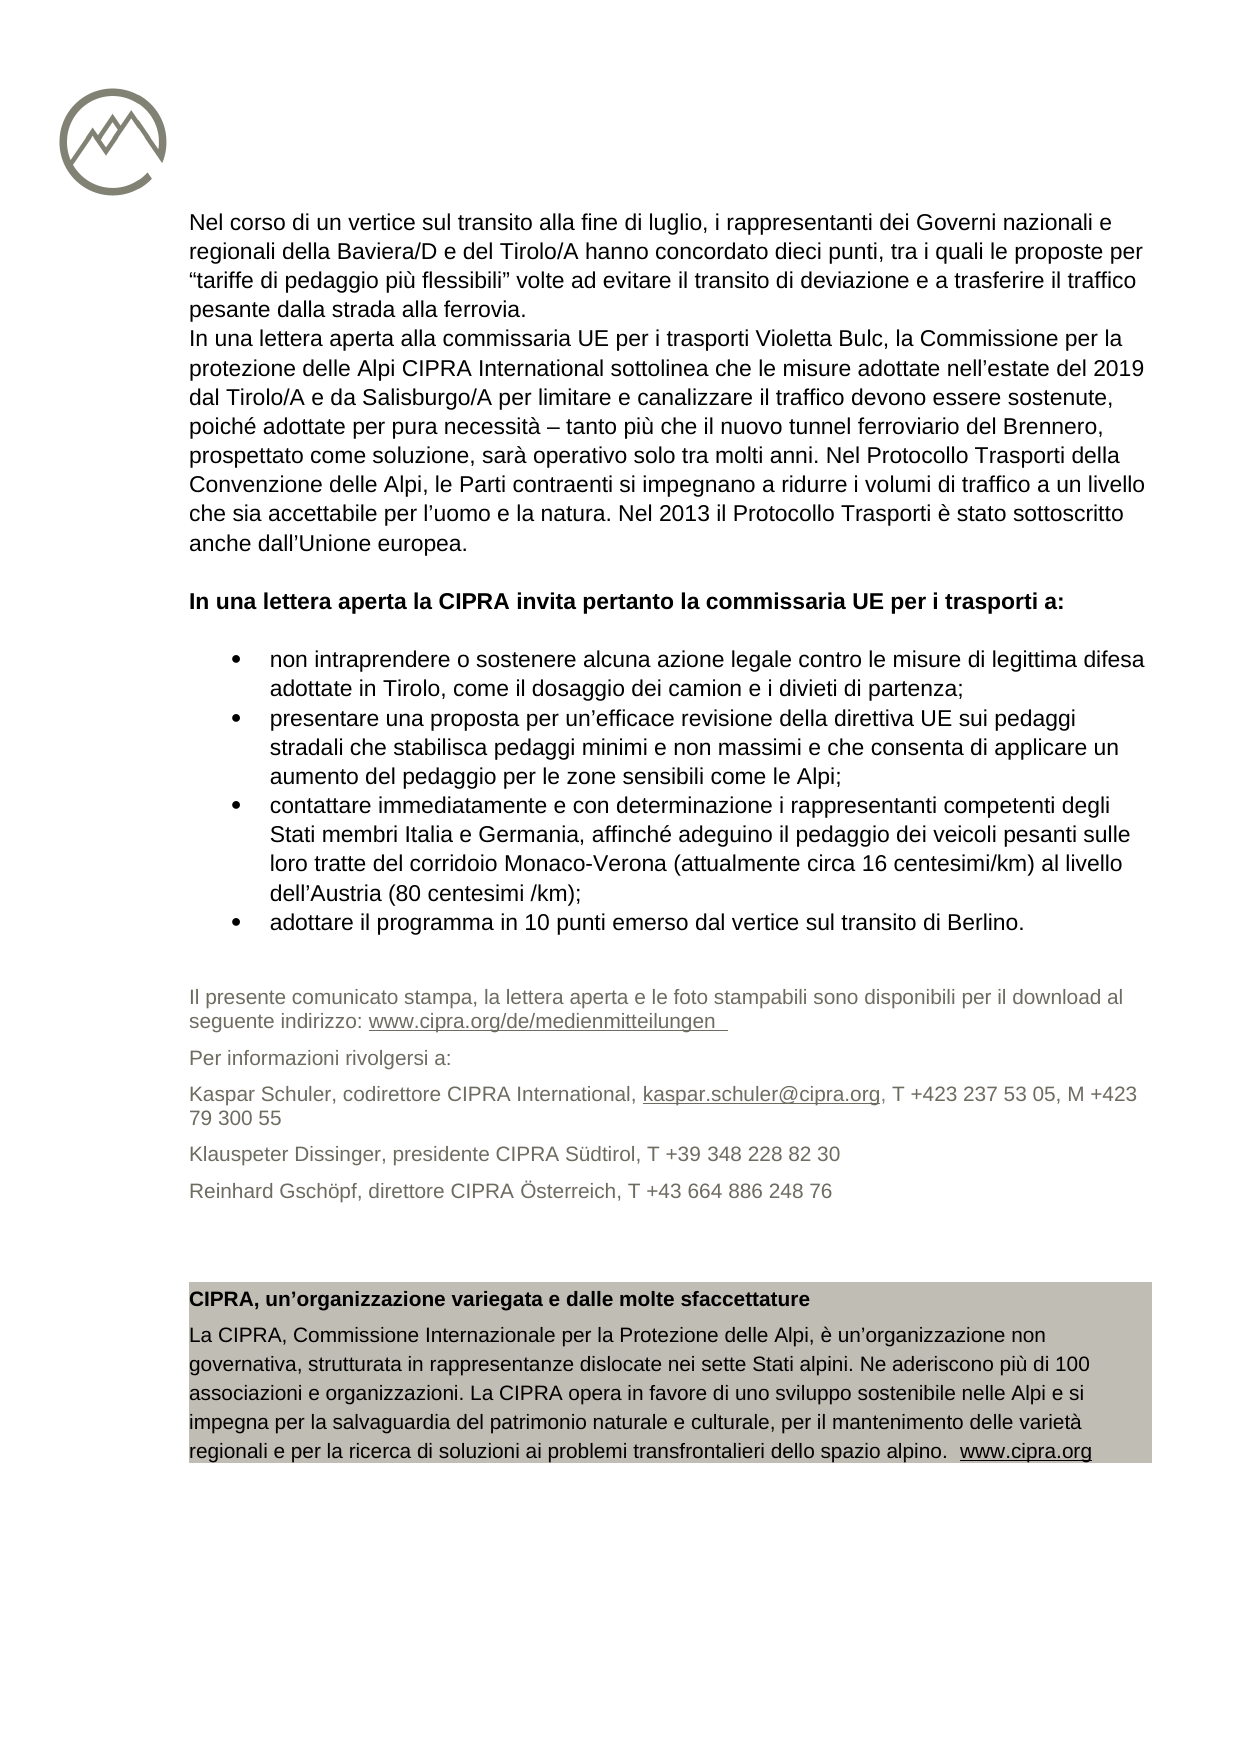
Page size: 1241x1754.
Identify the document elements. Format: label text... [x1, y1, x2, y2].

text CIPRA, un’organizzazione variegata e dalle molte sfaccettature [189, 1282, 1152, 1311]
list contattare immediatamente e con determinazione i rappresentanti competenti degli Stati membri Italia e Germania, affinché adeguino il pedaggio dei veicoli pesanti sulle loro tratte del corridoio Monaco-Verona (attualmente circa 16 centesimi/km) al livello dell’Austria (80 centesimi /km); [232, 790, 1152, 907]
text Per informazioni rivolgersi a: [189, 1045, 1152, 1069]
text Nel corso di un vertice sul transito alla fine di luglio, i rappresentanti dei Governi nazionali e regionali della Baviera/D e del Tirolo/A hanno concordato dieci punti, tra i quali le proposte per “tariffe di pedaggio più flessibili” volte ad evitare il transito di deviazione e a trasferire il traffico pesante dalla strada alla ferrovia. [189, 207, 1152, 323]
text La CIPRA, Commissione Internazionale per la Protezione delle Alpi, è un’organizzazione non governativa, strutturata in rappresentanze dislocate nei sette Stati alpini. Ne aderiscono più di 100 associazioni e organizzazioni. La CIPRA opera in favore di uno sviluppo sostenibile nelle Alpi e si impegna per la salvaguardia del patrimonio naturale e culturale, per il mantenimento delle varietà regionali e per la ricerca di soluzioni ai problemi transfrontalieri dello spazio alpino. www.cipra.org [189, 1317, 1152, 1463]
text Il presente comunicato stampa, la lettera aperta e le foto stampabili sono disponibili per il download al seguente indirizzo: www.cipra.org/de/medienmitteilungen [189, 985, 1152, 1033]
list non intraprendere o sostenere alcuna azione legale contro le misure di legittima difesa adottate in Tirolo, come il dosaggio dei camion e i divieti di partenza; [232, 644, 1152, 703]
text Kaspar Schuler, codirettore CIPRA International, kaspar.schuler@cipra.org, T +423 237 53 05, M +423 79 300 55 [189, 1082, 1152, 1130]
text In una lettera aperta alla commissaria UE per i trasporti Violetta Bulc, la Commissione per la protezione delle Alpi CIPRA International sottolinea che le misure adottate nell’estate del 2019 dal Tirolo/A e da Salisburgo/A per limitare e canalizzare il traffico devono essere sostenute, poiché adottate per pura necessità – tanto più che il nuovo tunnel ferroviario del Brennero, prospettato come soluzione, sarà operativo solo tra molti anni. Nel Protocollo Trasporti della Convenzione delle Alpi, le Parti contraenti si impegnano a ridurre i volumi di traffico a un livello che sia accettabile per l’uomo e la natura. Nel 2013 il Protocollo Trasporti è stato sottoscritto anche dall’Unione europea. [189, 323, 1152, 557]
text Reinhard Gschöpf, direttore CIPRA Österreich, T +43 664 886 248 76 [189, 1179, 1152, 1203]
text Klauspeter Dissinger, presidente CIPRA Südtirol, T +39 348 228 82 30 [189, 1142, 1152, 1166]
list presentare una proposta per un’efficace revisione della direttiva UE sui pedaggi stradali che stabilisca pedaggi minimi e non massimi e che consenta di applicare un aumento del pedaggio per le zone sensibili come le Alpi; [232, 703, 1152, 790]
list adottare il programma in 10 punti emerso dal vertice sul transito di Berlino. [232, 907, 1152, 936]
text In una lettera aperta la CIPRA invita pertanto la commissaria UE per i trasporti a: [189, 586, 1152, 615]
picture [0, 0, 415, 207]
